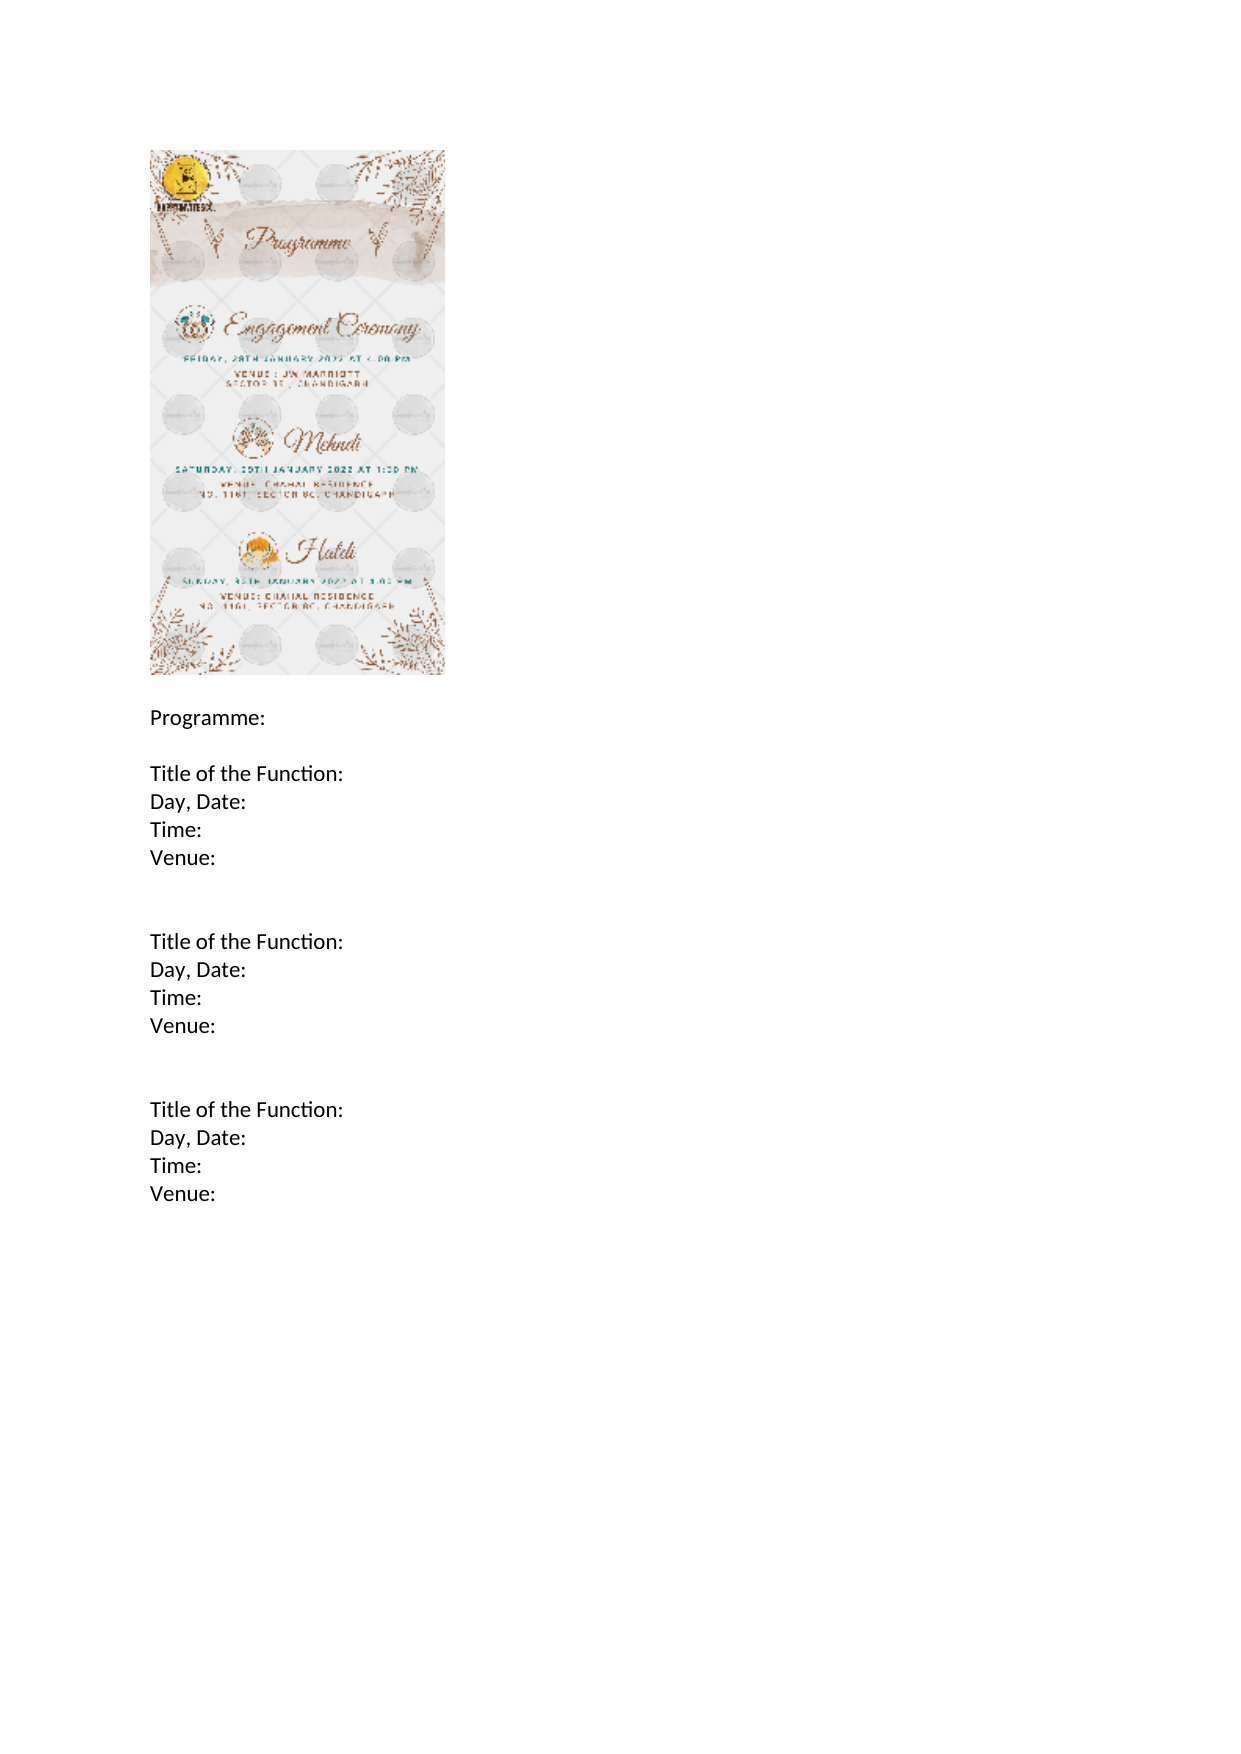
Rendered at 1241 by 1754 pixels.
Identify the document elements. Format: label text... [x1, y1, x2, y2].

text Time: [150, 815, 1090, 843]
text Day, Date: [150, 955, 1090, 983]
text Time: [150, 1151, 1090, 1179]
text Day, Date: [150, 1123, 1090, 1151]
text Day, Date: [150, 787, 1090, 815]
text Time: [150, 983, 1090, 1011]
text Venue: [150, 1011, 1090, 1039]
text Title of the Function: [150, 1095, 1090, 1123]
text Venue: [150, 1179, 1090, 1207]
text Venue: [150, 843, 1090, 871]
text Title of the Function: [150, 759, 1090, 787]
text Title of the Function: [150, 927, 1090, 955]
picture [150, 150, 446, 675]
text Programme: [150, 703, 1090, 731]
